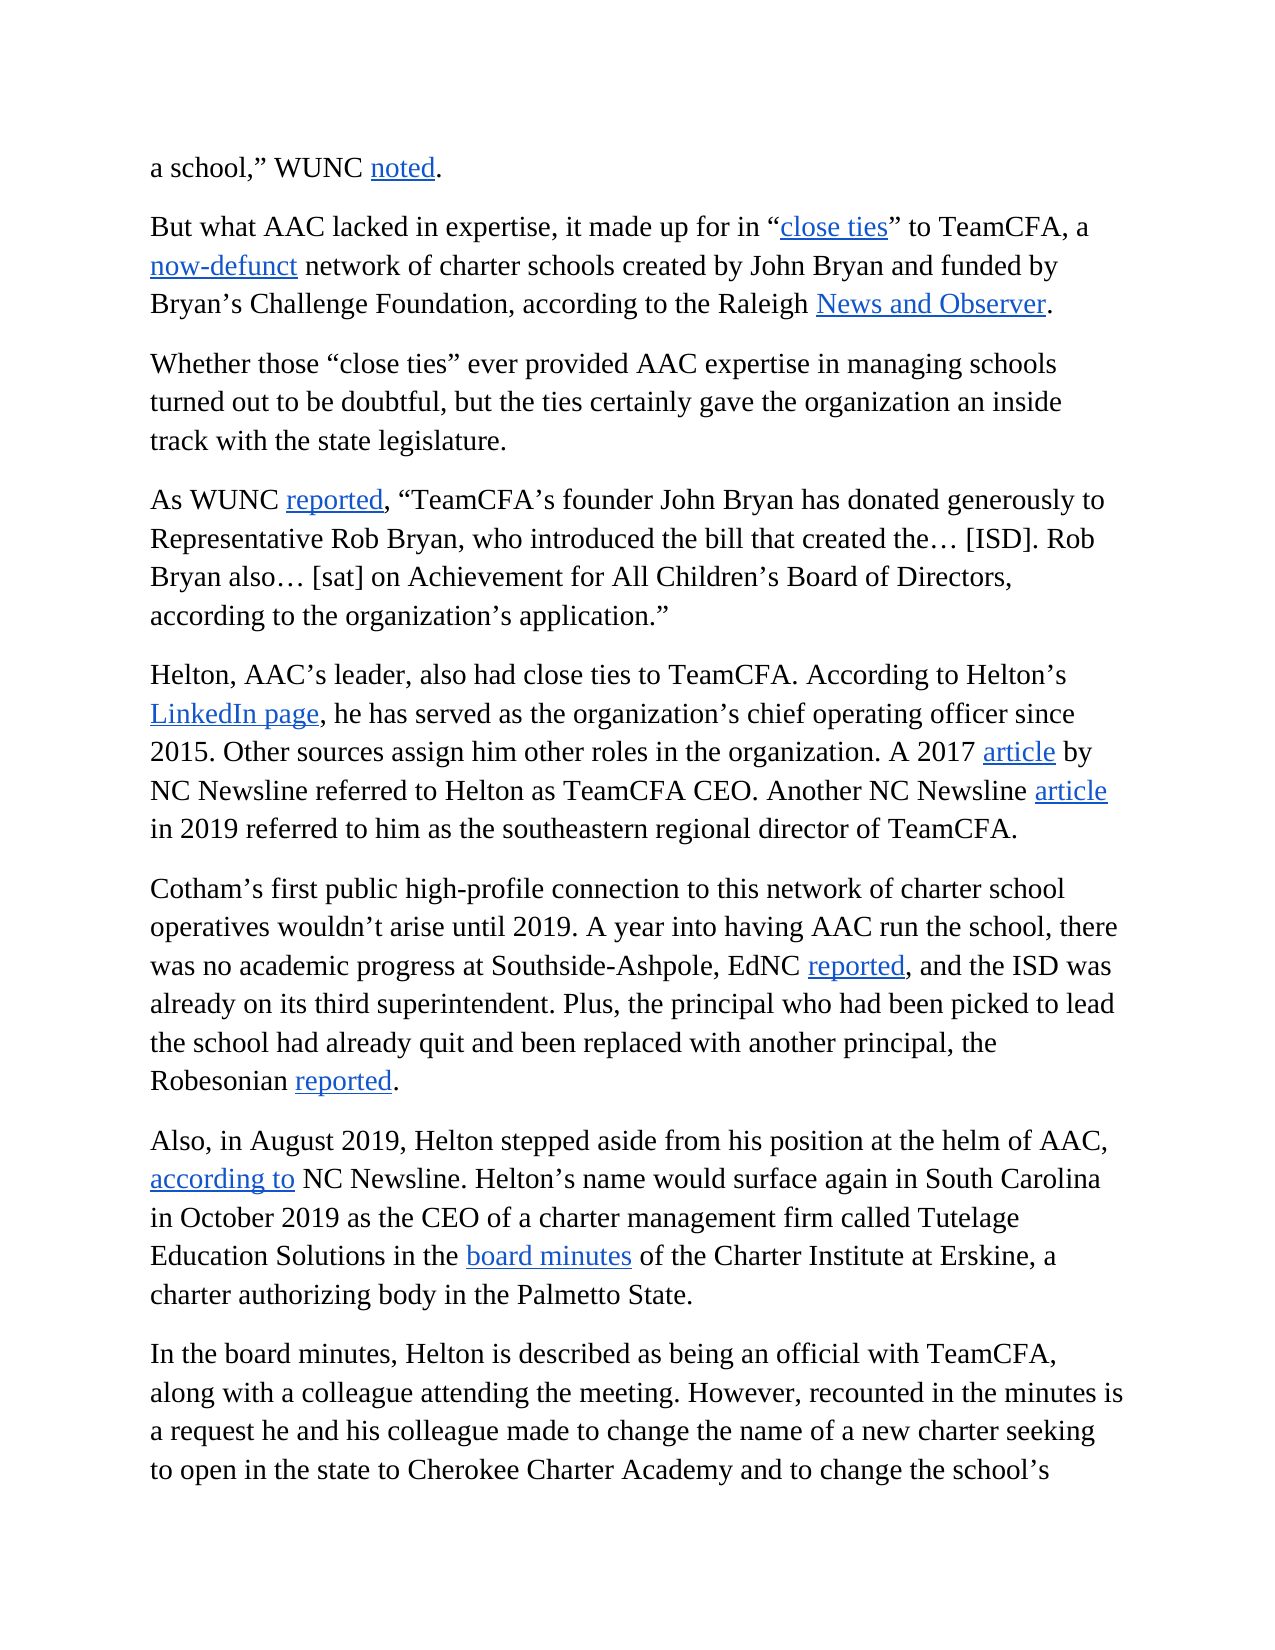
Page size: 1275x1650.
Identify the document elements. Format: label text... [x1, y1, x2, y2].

text Whether those “close ties” ever provided AAC expertise in managing schools turned out to be doubtful, but the ties certainly gave the organization an inside track with the state legislature. [150, 346, 1125, 456]
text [150, 1336, 1125, 1486]
text Also, in August 2019, Helton stepped aside from his position at the helm of AAC, according to NC Newsline. Helton’s name would surface again in South Carolina in October 2019 as the CEO of a charter management firm called Tutelage Education Solutions in the board minutes of the Charter Institute at Erskine, a charter authorizing body in the Palmetto State. [150, 1123, 1125, 1311]
text Cotham’s first public high-profile connection to this network of charter school operatives wouldn’t arise until 2019. A year into having AAC run the school, there was no academic progress at Southside-Ashpole, EdNC reported, and the ISD was already on its third superintendent. Plus, the principal who had been picked to lead the school had already quit and been replaced with another principal, the Robesonian reported. [150, 871, 1125, 1097]
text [150, 150, 1125, 183]
text But what AAC lacked in expertise, it made up for in “close ties” to TeamCFA, a now-defunct network of charter schools created by John Bryan and funded by Bryan’s Challenge Foundation, according to the Raleigh News and Observer. [150, 209, 1125, 320]
text As WUNC reported, “TeamCFA’s founder John Bryan has donated generously to Representative Rob Bryan, who introduced the bill that created the… [ISD]. Rob Bryan also… [sat] on Achievement for All Children’s Board of Directors, according to the organization’s application.” [150, 482, 1125, 631]
text Helton, AAC’s leader, also had close ties to TeamCFA. According to Helton’s LinkedIn page, he has served as the organization’s chief operating officer since 2015. Other sources assign him other roles in the organization. A 2017 article by NC Newsline referred to Helton as TeamCFA CEO. Another NC Newsline article in 2019 referred to him as the southeastern regional director of TeamCFA. [150, 657, 1125, 845]
